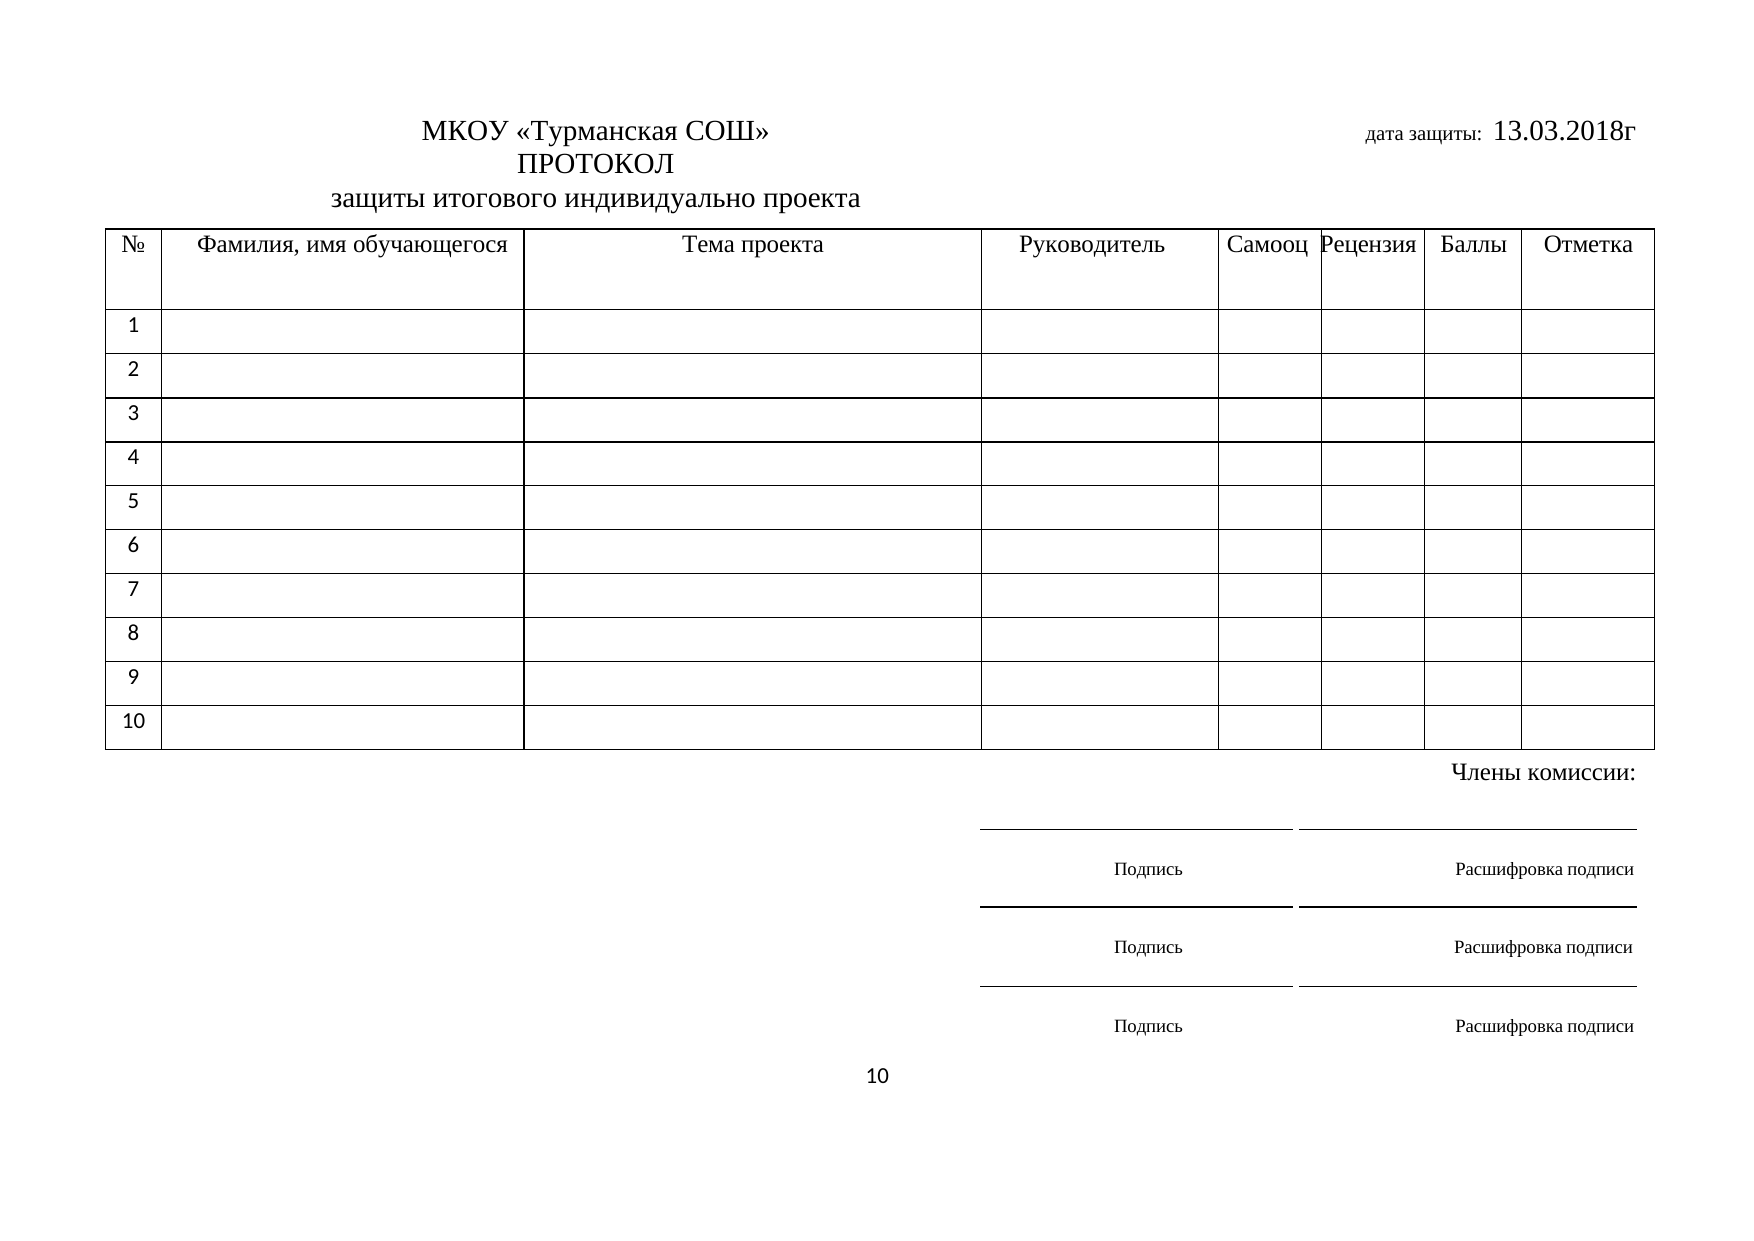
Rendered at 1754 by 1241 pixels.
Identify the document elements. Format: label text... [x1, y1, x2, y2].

table_cell [525, 486, 981, 529]
table_cell [1219, 662, 1321, 705]
table_cell [162, 574, 523, 617]
table_cell [1425, 354, 1521, 397]
table_cell [1219, 443, 1321, 485]
table_cell [525, 574, 981, 617]
table_cell [1322, 486, 1424, 529]
text дата защиты: 13.03.2018г [1122, 113, 1636, 146]
table_cell [1322, 354, 1424, 397]
table_cell [1522, 443, 1654, 485]
table_cell [162, 399, 523, 441]
table_cell [1322, 574, 1424, 617]
text Подпись Расшифровка подписи [1114, 1015, 1658, 1037]
table_header Баллы [1425, 230, 1521, 309]
table_cell 1 [106, 310, 161, 353]
table_cell [1219, 618, 1321, 661]
table_cell [982, 443, 1218, 485]
text защиты итогового индивидуально проекта [96, 180, 1095, 214]
table_cell 10 [106, 706, 161, 749]
table_cell [1322, 399, 1424, 441]
table_cell [1219, 530, 1321, 573]
table_cell [1425, 399, 1521, 441]
table_cell [525, 618, 981, 661]
table_cell [525, 662, 981, 705]
table_cell [1322, 310, 1424, 353]
table_cell [1522, 399, 1654, 441]
table_cell [982, 310, 1218, 353]
table_header Тема проекта [525, 230, 981, 309]
table_cell [525, 530, 981, 573]
text Подпись Расшифровка подписи [1114, 936, 1658, 958]
table_header Фамилия, имя обучающегося [162, 230, 523, 309]
table_cell [1522, 310, 1654, 353]
table_header Самооц [1219, 230, 1321, 309]
table_cell [1322, 530, 1424, 573]
text Члены комиссии: [96, 757, 1636, 786]
table_cell 4 [106, 443, 161, 485]
table_header Отметка [1522, 230, 1654, 309]
table_cell [1219, 486, 1321, 529]
table_cell [162, 530, 523, 573]
table_cell [1425, 574, 1521, 617]
table_cell 2 [106, 354, 161, 397]
table_cell [1522, 618, 1654, 661]
table_cell [525, 706, 981, 749]
table_cell [982, 574, 1218, 617]
table_cell [162, 706, 523, 749]
table_cell 9 [106, 662, 161, 705]
table_cell 6 [106, 530, 161, 573]
table_cell [1425, 530, 1521, 573]
text МКОУ «Турманская СОШ» [96, 113, 1095, 146]
table_header № [106, 230, 161, 309]
table_cell [525, 399, 981, 441]
table_cell [982, 530, 1218, 573]
table_header Руководитель [982, 230, 1218, 309]
table_cell [525, 310, 981, 353]
table_cell [1219, 354, 1321, 397]
table_cell [1425, 443, 1521, 485]
table_cell [982, 399, 1218, 441]
table_cell [1219, 310, 1321, 353]
table_cell [162, 618, 523, 661]
table_cell [1219, 706, 1321, 749]
table_cell [1322, 443, 1424, 485]
table_cell [525, 354, 981, 397]
table_cell [162, 310, 523, 353]
table_cell [162, 354, 523, 397]
table_cell [1219, 574, 1321, 617]
table_cell [1219, 399, 1321, 441]
table_cell [1425, 618, 1521, 661]
table_cell [162, 486, 523, 529]
table_cell [1425, 662, 1521, 705]
table_cell 8 [106, 618, 161, 661]
table_cell 3 [106, 399, 161, 441]
table_cell [1522, 486, 1654, 529]
table_cell [982, 662, 1218, 705]
table_cell [1322, 706, 1424, 749]
table_cell [1322, 662, 1424, 705]
table_cell [1522, 706, 1654, 749]
table_cell 7 [106, 574, 161, 617]
table_cell [525, 443, 981, 485]
table_cell [1522, 662, 1654, 705]
table_cell [1522, 530, 1654, 573]
table_cell [1425, 310, 1521, 353]
table_cell [1522, 574, 1654, 617]
table_cell [982, 354, 1218, 397]
table_header Рецензия [1322, 230, 1424, 309]
table_cell [1522, 354, 1654, 397]
text ПРОТОКОЛ [96, 146, 1095, 180]
table_cell [162, 443, 523, 485]
text Подпись Расшифровка подписи [1114, 858, 1658, 879]
table_cell [1425, 486, 1521, 529]
table_cell [982, 706, 1218, 749]
table_cell [1425, 706, 1521, 749]
table_cell [162, 662, 523, 705]
table_cell 5 [106, 486, 161, 529]
table_cell [1322, 618, 1424, 661]
table_cell [982, 618, 1218, 661]
table_cell [982, 486, 1218, 529]
